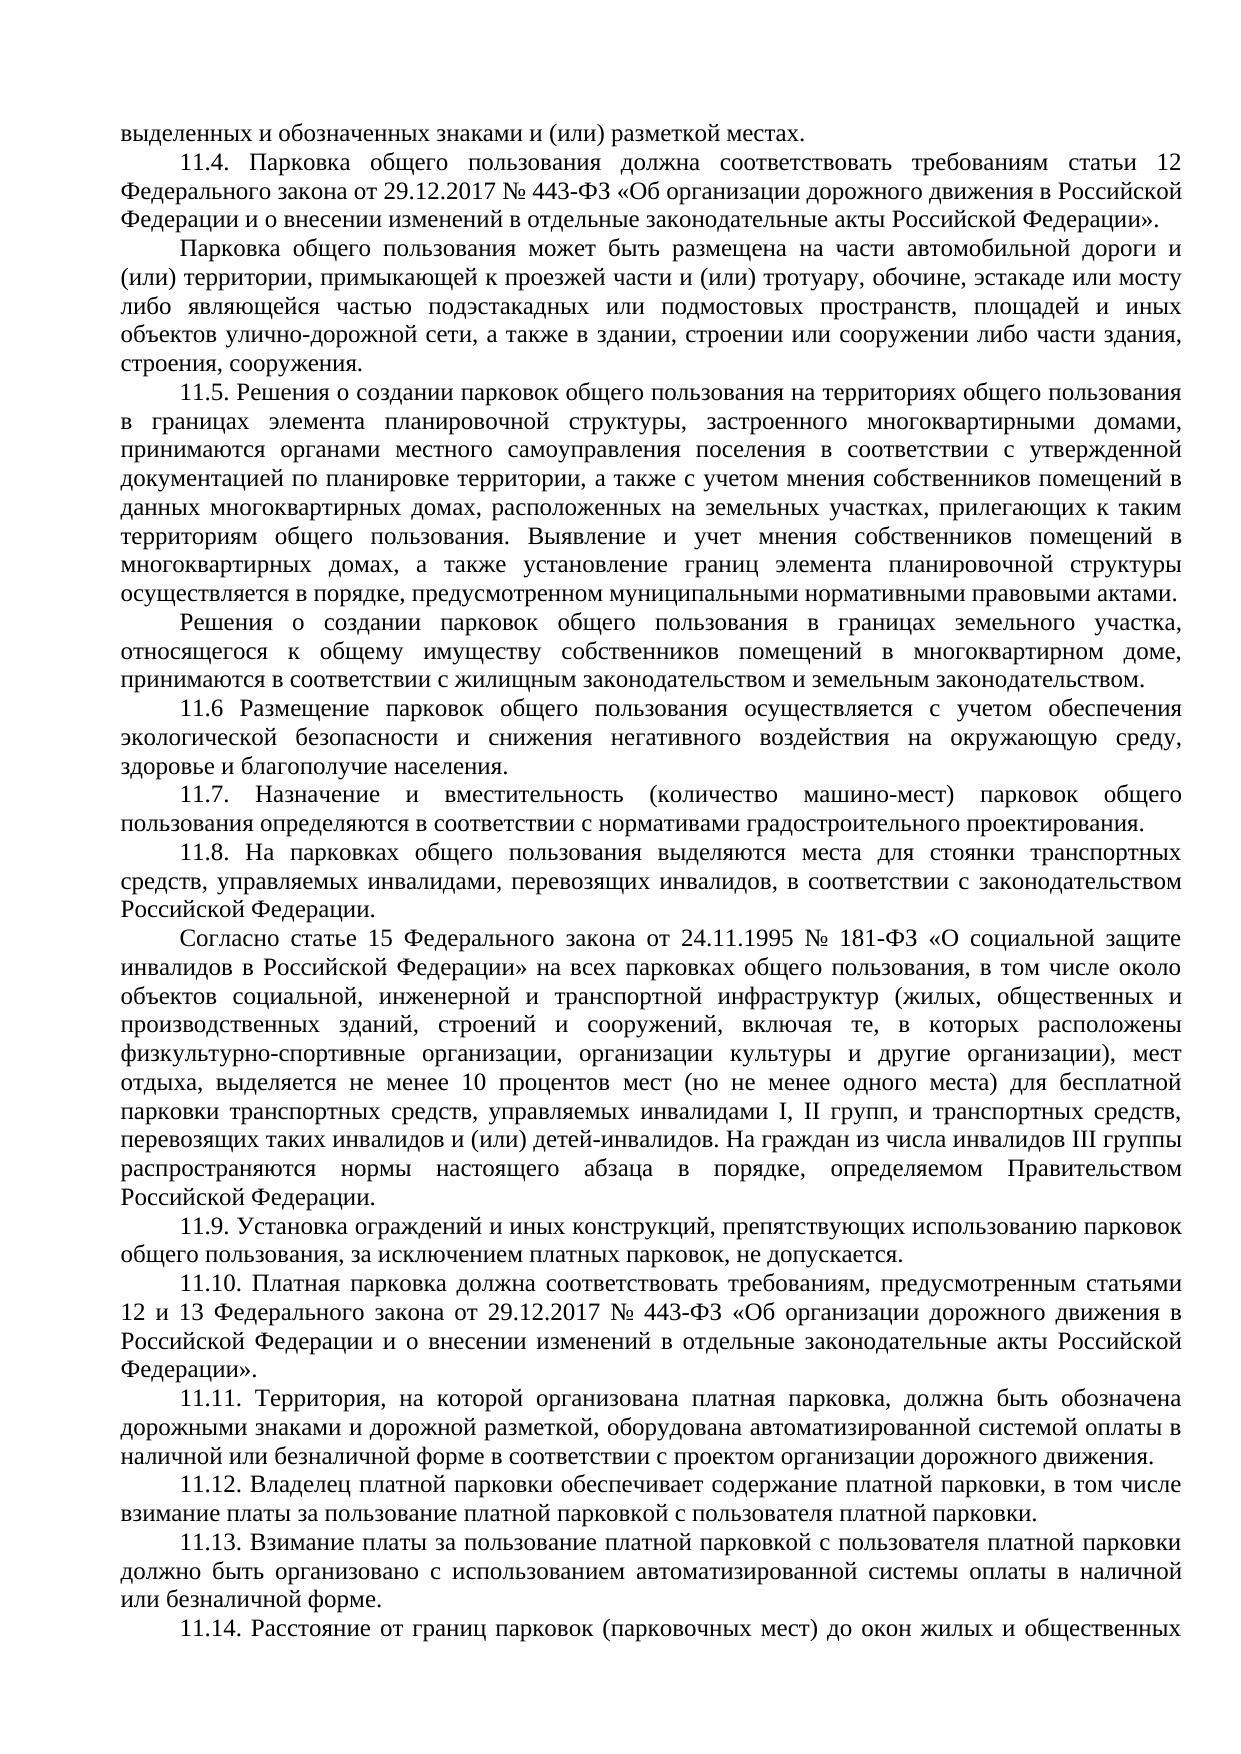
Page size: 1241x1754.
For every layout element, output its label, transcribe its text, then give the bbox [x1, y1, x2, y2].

text 11.12. Владелец платной парковки обеспечивает содержание платной парковки, в том числе взимание платы за пользование платной парковкой с пользователя платной парковки. [120, 1469, 1183, 1527]
text 11.11. Территория, на которой организована платная парковка, должна быть обозначена дорожными знаками и дорожной разметкой, оборудована автоматизированной системой оплаты в наличной или безналичной форме в соответствии с проектом организации дорожного движения. [120, 1383, 1183, 1469]
text 11.13. Взимание платы за пользование платной парковкой с пользователя платной парковки должно быть организовано с использованием автоматизированной системы оплаты в наличной или безналичной форме. [120, 1527, 1183, 1613]
text 11.4. Парковка общего пользования должна соответствовать требованиям статьи 12 Федерального закона от 29.12.2017 № 443-ФЗ «Об организации дорожного движения в Российской Федерации и о внесении изменений в отдельные законодательные акты Российской Федерации». [120, 147, 1183, 233]
text 11.9. Установка ограждений и иных конструкций, препятствующих использованию парковок общего пользования, за исключением платных парковок, не допускается. [120, 1211, 1183, 1268]
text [120, 118, 1183, 147]
text 11.5. Решения о создании парковок общего пользования на территориях общего пользования в границах элемента планировочной структуры, застроенного многоквартирными домами, принимаются органами местного самоуправления поселения в соответствии с утвержденной документацией по планировке территории, а также с учетом мнения собственников помещений в данных многоквартирных домах, расположенных на земельных участках, прилегающих к таким территориям общего пользования. Выявление и учет мнения собственников помещений в многоквартирных домах, а также установление границ элемента планировочной структуры осуществляется в порядке, предусмотренном муниципальными нормативными правовыми актами. [120, 377, 1183, 607]
text Согласно статье 15 Федерального закона от 24.11.1995 № 181-ФЗ «О социальной защите инвалидов в Российской Федерации» на всех парковках общего пользования, в том числе около объектов социальной, инженерной и транспортной инфраструктур (жилых, общественных и производственных зданий, строений и сооружений, включая те, в которых расположены физкультурно-спортивные организации, организации культуры и другие организации), мест отдыха, выделяется не менее 10 процентов мест (но не менее одного места) для бесплатной парковки транспортных средств, управляемых инвалидами I, II групп, и транспортных средств, перевозящих таких инвалидов и (или) детей-инвалидов. На граждан из числа инвалидов III группы распространяются нормы настоящего абзаца в порядке, определяемом Правительством Российской Федерации. [120, 923, 1183, 1211]
text 11.6 Размещение парковок общего пользования осуществляется с учетом обеспечения экологической безопасности и снижения негативного воздействия на окружающую среду, здоровье и благополучие населения. [120, 693, 1183, 779]
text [120, 1613, 1183, 1642]
text 11.8. На парковках общего пользования выделяются места для стоянки транспортных средств, управляемых инвалидами, перевозящих инвалидов, в соответствии с законодательством Российской Федерации. [120, 837, 1183, 923]
text Парковка общего пользования может быть размещена на части автомобильной дороги и (или) территории, примыкающей к проезжей части и (или) тротуару, обочине, эстакаде или мосту либо являющейся частью подэстакадных или подмостовых пространств, площадей и иных объектов улично-дорожной сети, а также в здании, строении или сооружении либо части здания, строения, сооружения. [120, 233, 1183, 377]
text 11.7. Назначение и вместительность (количество машино-мест) парковок общего пользования определяются в соответствии с нормативами градостроительного проектирования. [120, 779, 1183, 837]
text 11.10. Платная парковка должна соответствовать требованиям, предусмотренным статьями 12 и 13 Федерального закона от 29.12.2017 № 443-ФЗ «Об организации дорожного движения в Российской Федерации и о внесении изменений в отдельные законодательные акты Российской Федерации». [120, 1268, 1183, 1383]
text Решения о создании парковок общего пользования в границах земельного участка, относящегося к общему имуществу собственников помещений в многоквартирном доме, принимаются в соответствии с жилищным законодательством и земельным законодательством. [120, 607, 1183, 693]
